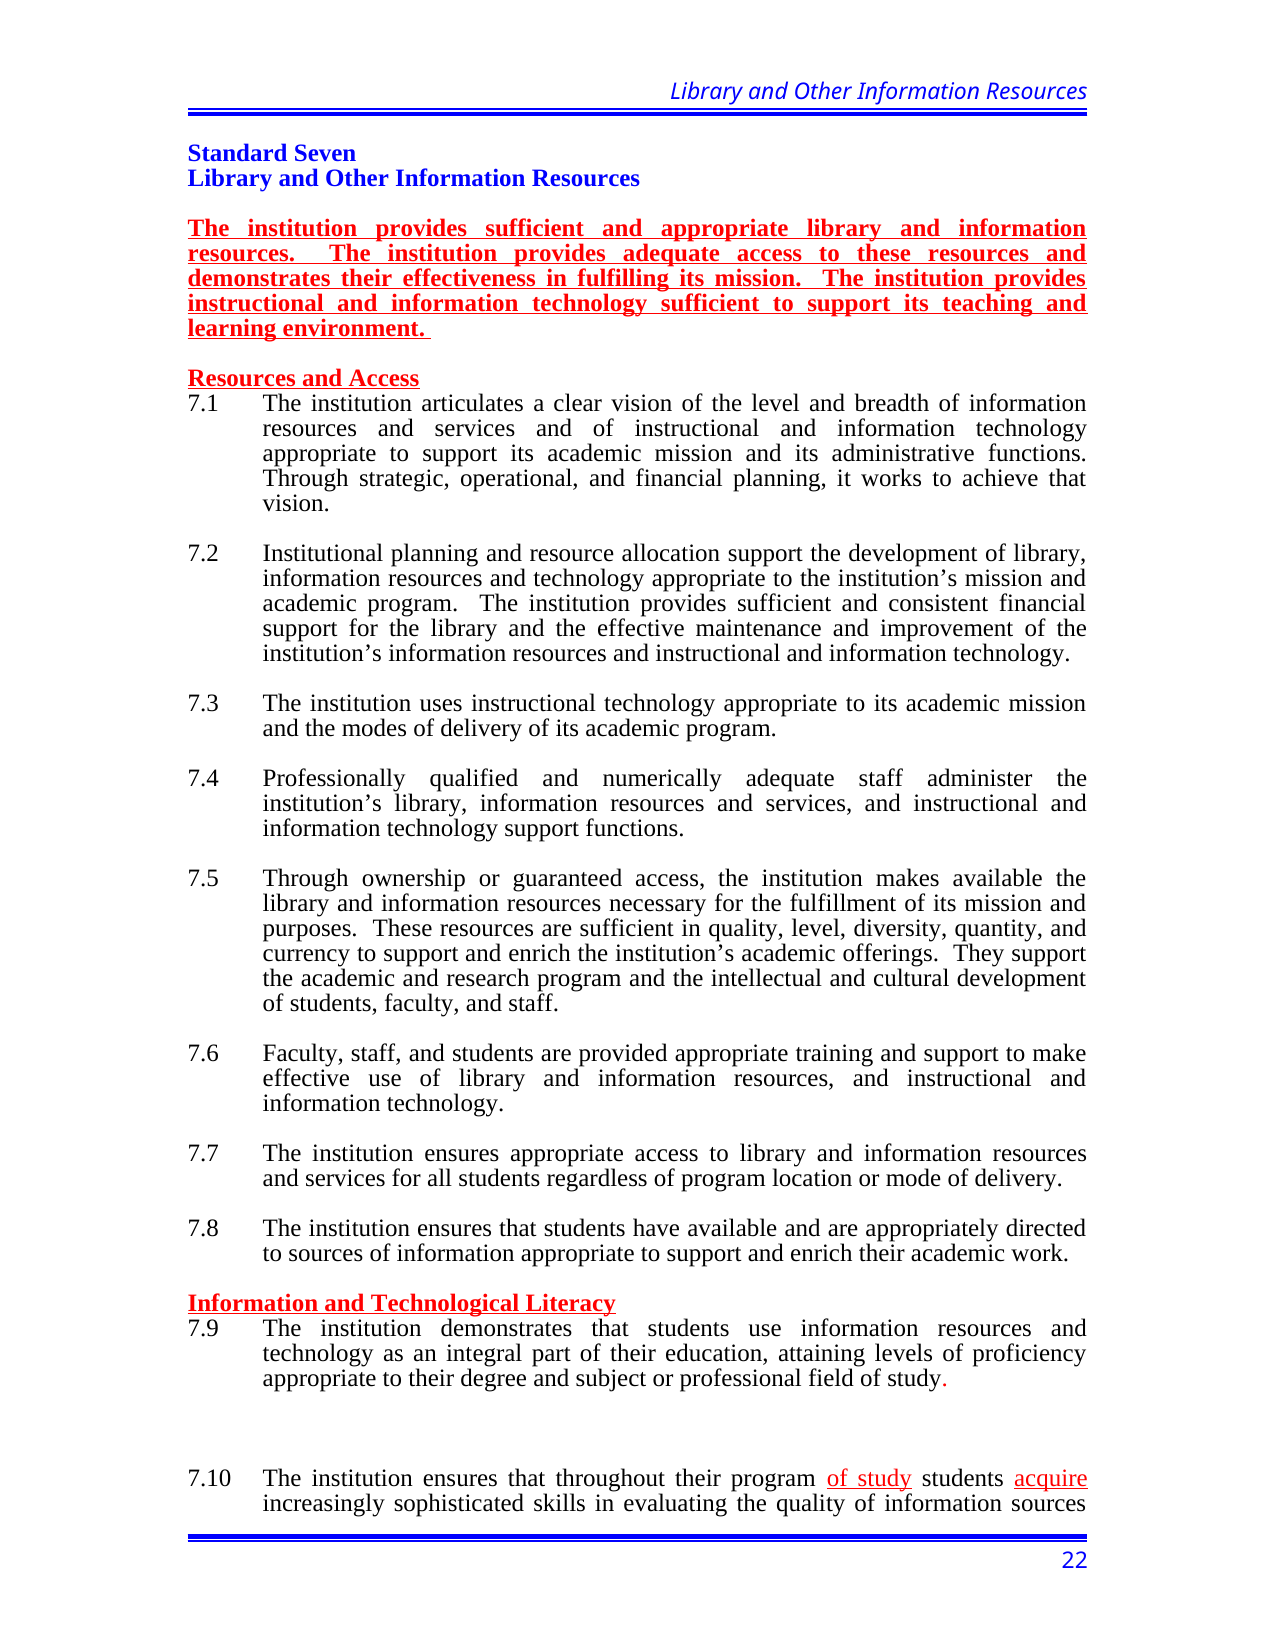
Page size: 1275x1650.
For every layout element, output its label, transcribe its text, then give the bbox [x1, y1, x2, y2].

text Library and Other Information Resources [187, 166, 1087, 191]
text The institution provides sufficient and appropriate library and information resources. The institution provides adequate access to these resources and demonstrates their effectiveness in fulfilling its mission. The institution provides instructional and information technology sufficient to support its teaching and learning environment. [187, 264, 1087, 288]
text The institution provides sufficient and appropriate library and information resources. The institution provides adequate access to these resources and demonstrates their effectiveness in fulfilling its mission. The institution provides instructional and information technology sufficient to support its teaching and learning environment. [187, 289, 1087, 313]
list The institution ensures that students have available and are appropriately directed to sources of information appropriate to support and enrich their academic work. [187, 1216, 1087, 1266]
list Faculty, staff, and students are provided appropriate training and support to make effective use of library and information resources, and instructional and information technology. [187, 1041, 1087, 1116]
text The institution provides sufficient and appropriate library and information resources. The institution provides adequate access to these resources and demonstrates their effectiveness in fulfilling its mission. The institution provides instructional and information technology sufficient to support its teaching and learning environment. [187, 239, 1087, 263]
list Professionally qualified and numerically adequate staff administer the institution’s library, information resources and services, and instructional and information technology support functions. [187, 766, 1087, 841]
list The institution ensures appropriate access to library and information resources and services for all students regardless of program location or mode of delivery. [187, 1141, 1087, 1191]
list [187, 1466, 1087, 1516]
list The institution demonstrates that students use information resources and technology as an integral part of their education, attaining levels of proficiency appropriate to their degree and subject or professional field of study. [187, 1316, 1087, 1391]
list The institution articulates a clear vision of the level and breadth of information resources and services and of instructional and information technology appropriate to support its academic mission and its administrative functions. Through strategic, operational, and financial planning, it works to achieve that vision. [187, 391, 1087, 516]
list Through ownership or guaranteed access, the institution makes available the library and information resources necessary for the fulfillment of its mission and purposes. These resources are sufficient in quality, level, diversity, quantity, and currency to support and enrich the institution’s academic offerings. They support the academic and research program and the intellectual and cultural development of students, faculty, and staff. [187, 866, 1087, 1016]
text Information and Technological Literacy [187, 1291, 1087, 1316]
text Standard Seven [187, 141, 1087, 166]
list Institutional planning and resource allocation support the development of library, information resources and technology appropriate to the institution’s mission and academic program. The institution provides sufficient and consistent financial support for the library and the effective maintenance and improvement of the institution’s information resources and instructional and information technology. [187, 541, 1087, 666]
text Resources and Access [187, 366, 1087, 391]
list The institution uses instructional technology appropriate to its academic mission and the modes of delivery of its academic program. [187, 691, 1087, 741]
text The institution provides sufficient and appropriate library and information resources. The institution provides adequate access to these resources and demonstrates their effectiveness in fulfilling its mission. The institution provides instructional and information technology sufficient to support its teaching and learning environment. [187, 314, 1087, 341]
